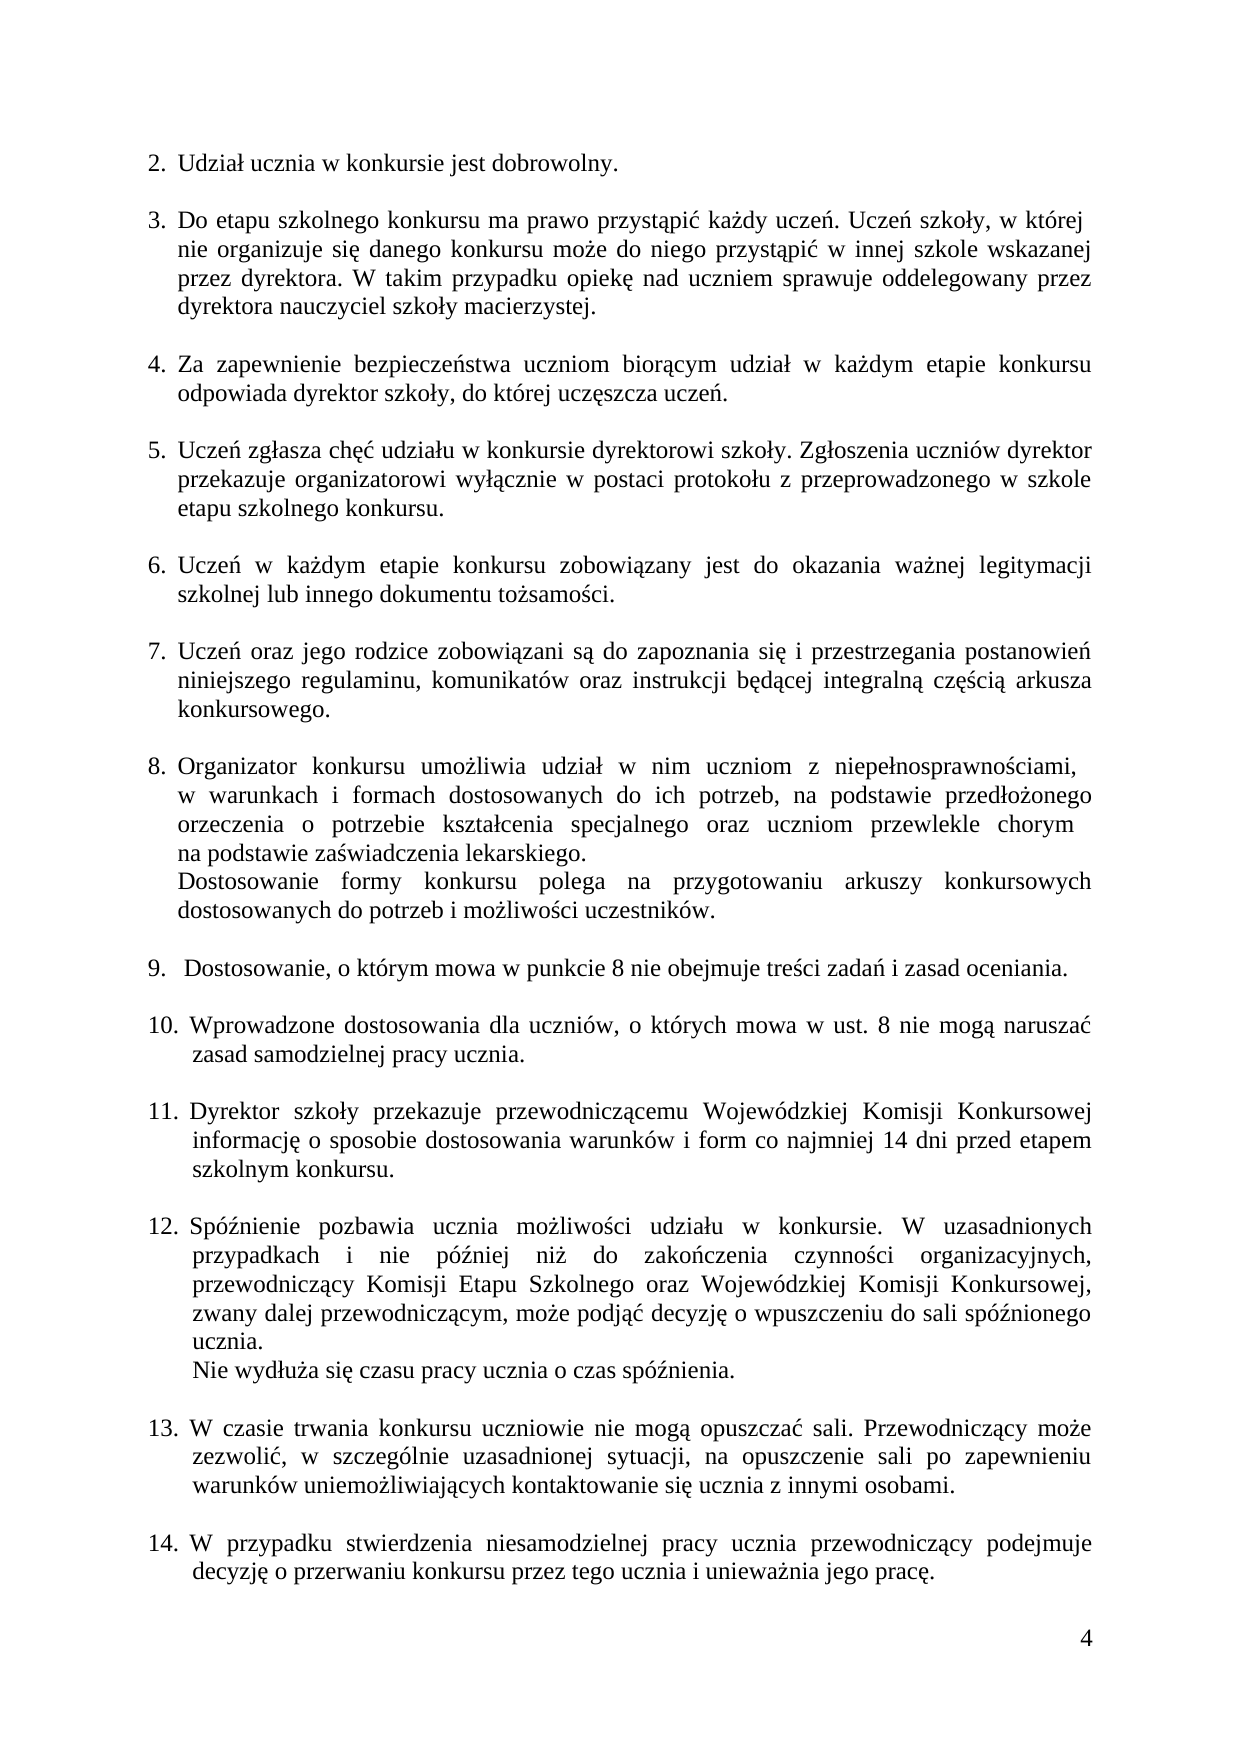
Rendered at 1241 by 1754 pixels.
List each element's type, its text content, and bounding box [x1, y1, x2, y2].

list Organizator konkursu umożliwia udział w nim uczniom z niepełnosprawnościami, w warunkach i formach dostosowanych do ich potrzeb, na podstawie przedłożonego orzeczenia o potrzebie kształcenia specjalnego oraz uczniom przewlekle chorym na podstawie zaświadczenia lekarskiego. [148, 751, 1092, 866]
list Spóźnienie pozbawia ucznia możliwości udziału w konkursie. W uzasadnionych przypadkach i nie później niż do zakończenia czynności organizacyjnych, przewodniczący Komisji Etapu Szkolnego oraz Wojewódzkiej Komisji Konkursowej, zwany dalej przewodniczącym, może podjąć decyzję o wpuszczeniu do sali spóźnionego ucznia. Nie wydłuża się czasu pracy ucznia o czas spóźnienia. [148, 1211, 1092, 1384]
list Udział ucznia w konkursie jest dobrowolny. [148, 148, 1092, 176]
list Dostosowanie, o którym mowa w punkcie 8 nie obejmuje treści zadań i zasad oceniania. [148, 953, 1092, 981]
list Uczeń zgłasza chęć udziału w konkursie dyrektorowi szkoły. Zgłoszenia uczniów dyrektor przekazuje organizatorowi wyłącznie w postaci protokołu z przeprowadzonego w szkole etapu szkolnego konkursu. [148, 435, 1092, 521]
list Do etapu szkolnego konkursu ma prawo przystąpić każdy uczeń. Uczeń szkoły, w której nie organizuje się danego konkursu może do niego przystąpić w innej szkole wskazanej przez dyrektora. W takim przypadku opiekę nad uczniem sprawuje oddelegowany przez dyrektora nauczyciel szkoły macierzystej. [148, 205, 1092, 320]
list Uczeń w każdym etapie konkursu zobowiązany jest do okazania ważnej legitymacji szkolnej lub innego dokumentu tożsamości. [148, 550, 1092, 608]
list W przypadku stwierdzenia niesamodzielnej pracy ucznia przewodniczący podejmuje decyzję o przerwaniu konkursu przez tego ucznia i unieważnia jego pracę. [148, 1528, 1092, 1585]
list Dostosowanie formy konkursu polega na przygotowaniu arkuszy konkursowych dostosowanych do potrzeb i możliwości uczestników. [177, 866, 1092, 924]
list W czasie trwania konkursu uczniowie nie mogą opuszczać sali. Przewodniczący może zezwolić, w szczególnie uzasadnionej sytuacji, na opuszczenie sali po zapewnieniu warunków uniemożliwiających kontaktowanie się ucznia z innymi osobami. [148, 1413, 1092, 1499]
list Wprowadzone dostosowania dla uczniów, o których mowa w ust. 8 nie mogą naruszać zasad samodzielnej pracy ucznia. [148, 1010, 1092, 1068]
list Dyrektor szkoły przekazuje przewodniczącemu Wojewódzkiej Komisji Konkursowej informację o sposobie dostosowania warunków i form co najmniej 14 dni przed etapem szkolnym konkursu. [148, 1096, 1092, 1183]
list Uczeń oraz jego rodzice zobowiązani są do zapoznania się i przestrzegania postanowień niniejszego regulaminu, komunikatów oraz instrukcji będącej integralną częścią arkusza konkursowego. [148, 636, 1092, 723]
list Za zapewnienie bezpieczeństwa uczniom biorącym udział w każdym etapie konkursu odpowiada dyrektor szkoły, do której uczęszcza uczeń. [148, 349, 1092, 406]
